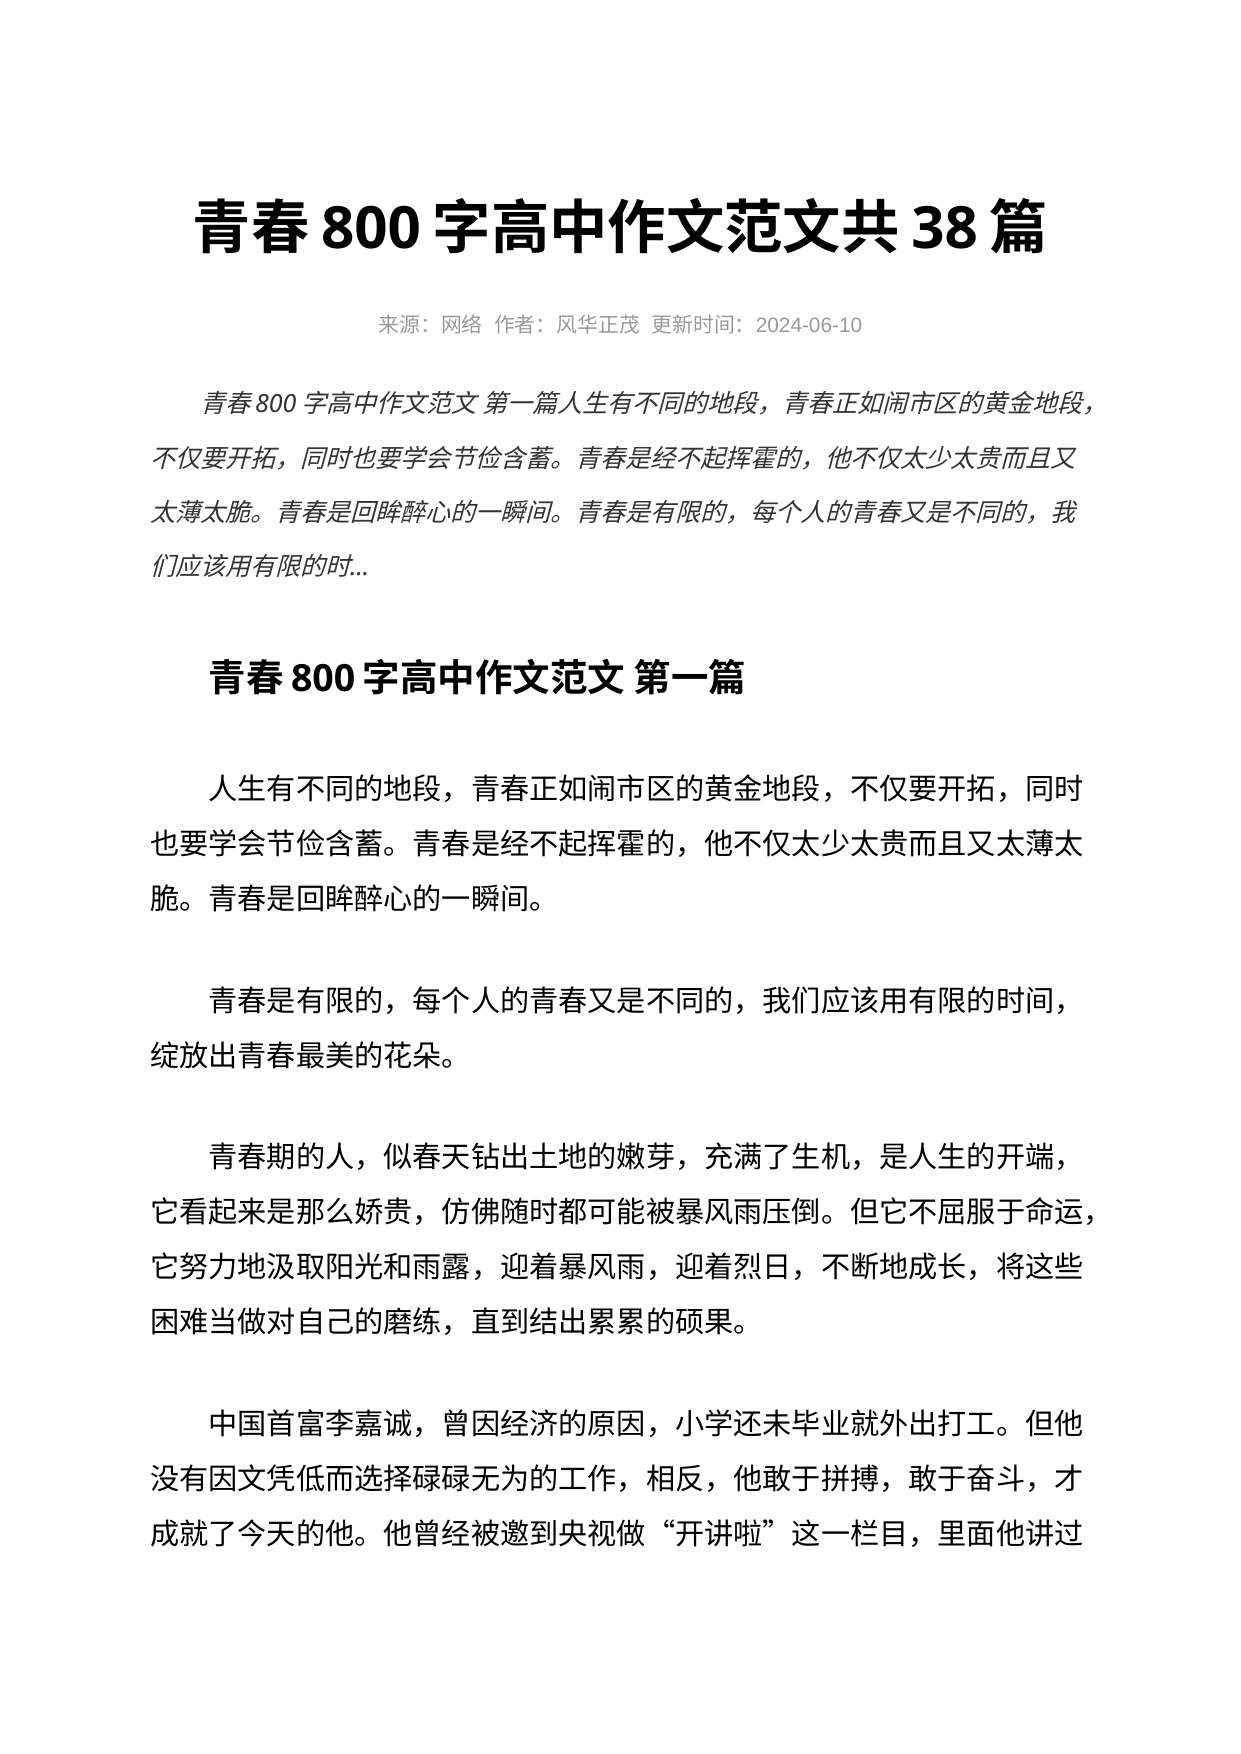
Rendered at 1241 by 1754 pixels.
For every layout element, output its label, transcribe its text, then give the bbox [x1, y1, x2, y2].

subtitle 青春800字高中作文范文共38篇 [150, 181, 1090, 266]
text 青春期的人，似春天钻出土地的嫩芽，充满了生机，是人生的开端，它看起来是那么娇贵，仿佛随时都可能被暴风雨压倒。但它不屈服于命运，它努力地汲取阳光和雨露，迎着暴风雨，迎着烈日，不断地成长，将这些困难当做对自己的磨练，直到结出累累的硕果。 [150, 1134, 1090, 1341]
text 来源：网络 作者：风华正茂 更新时间：2024-06-10 [150, 313, 1090, 337]
text 青春是有限的，每个人的青春又是不同的，我们应该用有限的时间，绽放出青春最美的花朵。 [150, 977, 1090, 1074]
text 青春800字高中作文范文 第一篇人生有不同的地段，青春正如闹市区的黄金地段，不仅要开拓，同时也要学会节俭含蓄。青春是经不起挥霍的，他不仅太少太贵而且又太薄太脆。青春是回眸醉心的一瞬间。青春是有限的，每个人的青春又是不同的，我们应该用有限的时... [150, 384, 1090, 583]
text 青春800字高中作文范文 第一篇 [150, 648, 1090, 703]
text 人生有不同的地段，青春正如闹市区的黄金地段，不仅要开拓，同时也要学会节俭含蓄。青春是经不起挥霍的，他不仅太少太贵而且又太薄太脆。青春是回眸醉心的一瞬间。 [150, 766, 1090, 918]
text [150, 1400, 1090, 1552]
